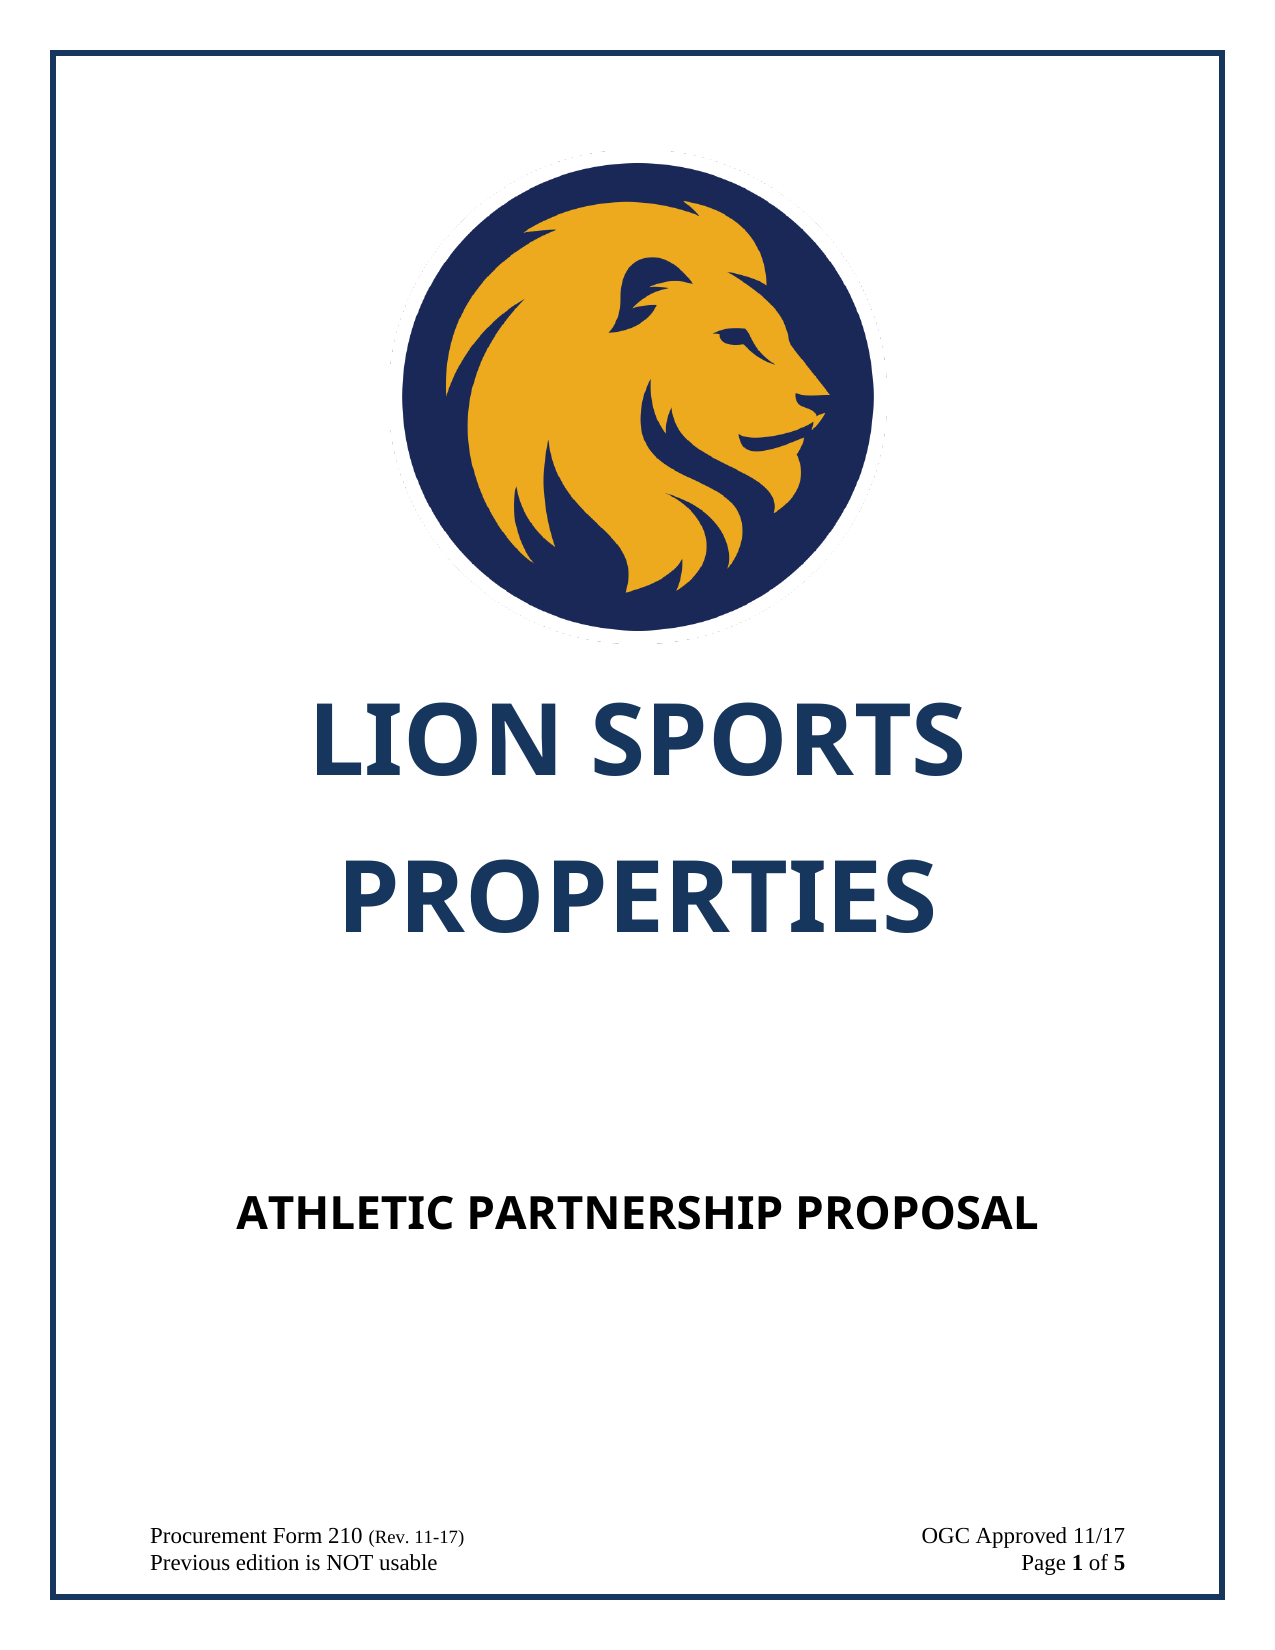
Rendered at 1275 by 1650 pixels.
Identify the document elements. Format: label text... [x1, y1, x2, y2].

text LION SPORTS PROPERTIES [150, 669, 1125, 962]
picture [388, 150, 887, 644]
text ATHLETIC PARTNERSHIP PROPOSAL [150, 1180, 1125, 1243]
